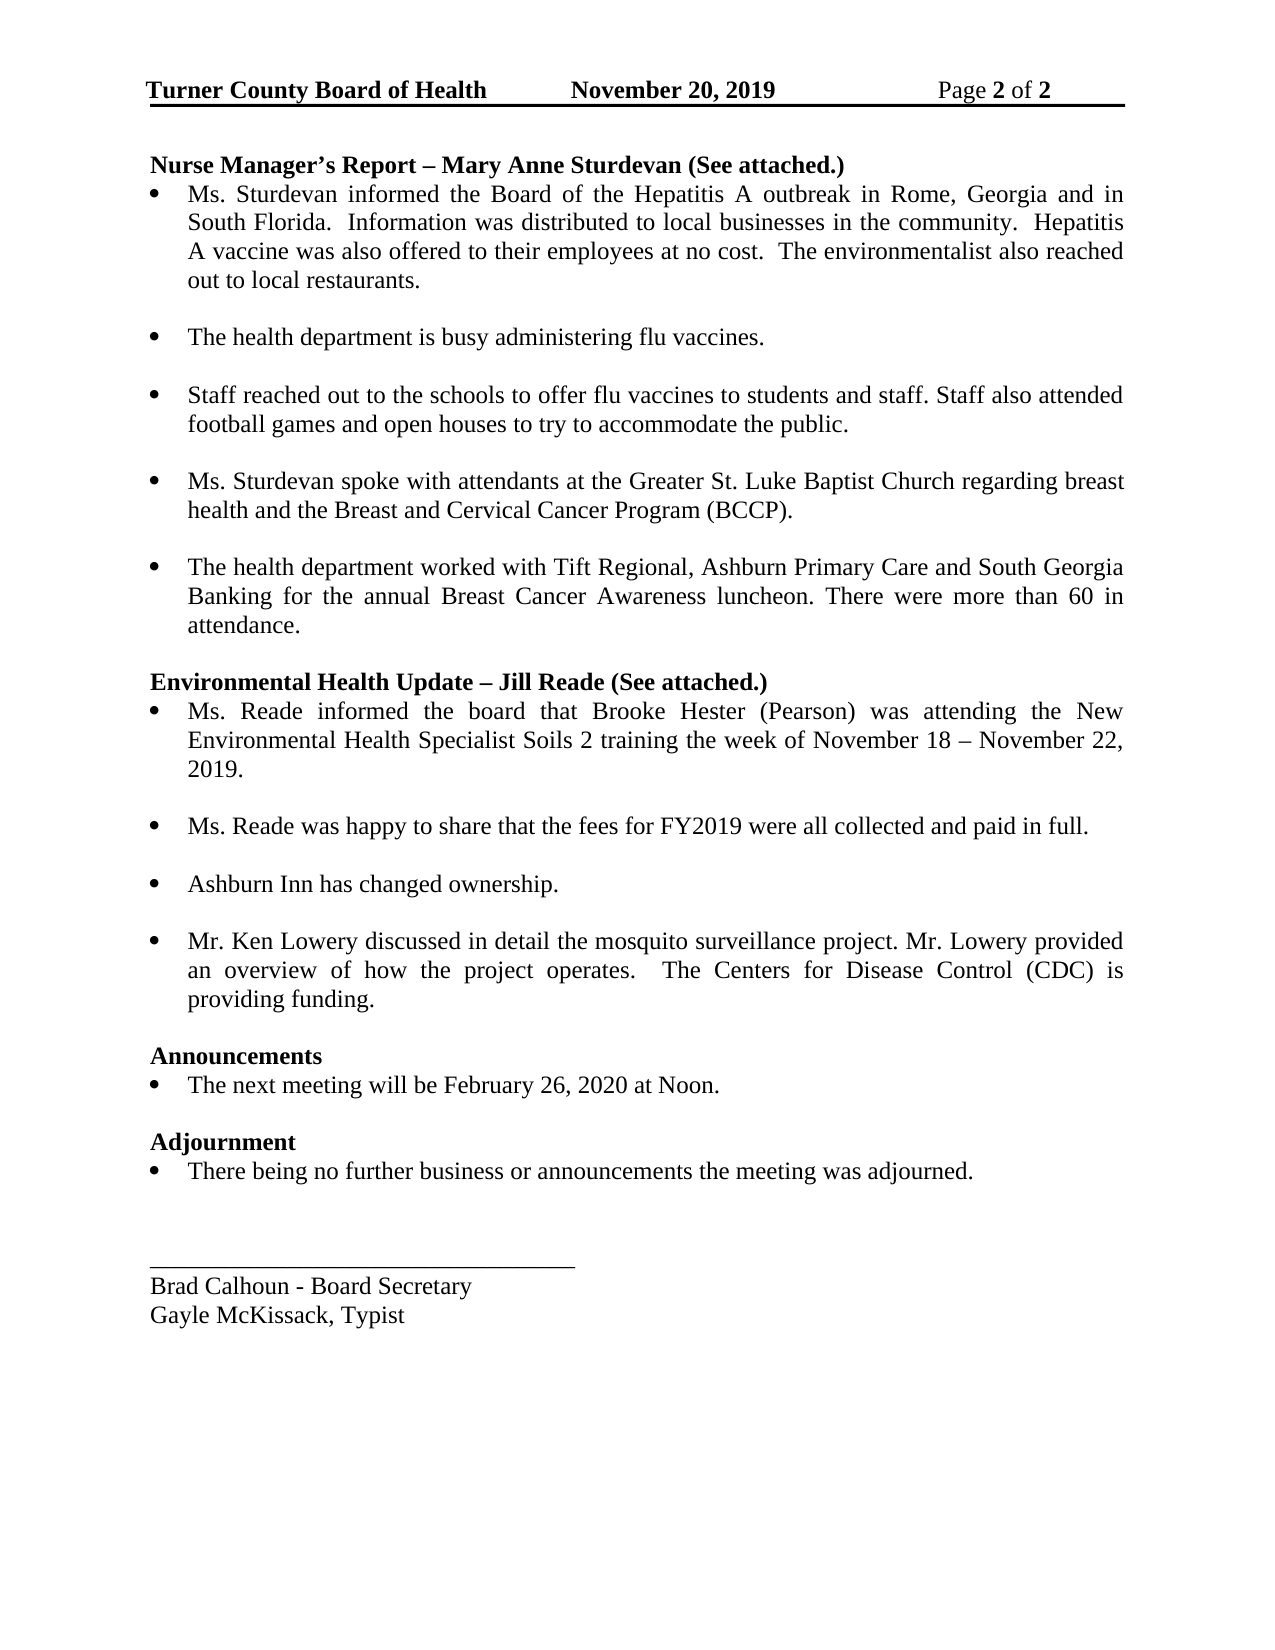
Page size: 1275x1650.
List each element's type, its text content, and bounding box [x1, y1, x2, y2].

text __________________________________ [150, 1242, 1125, 1271]
list Ms. Reade informed the board that Brooke Hester (Pearson) was attending the New Environmental Health Specialist Soils 2 training the week of November 18 – November 22, 2019. [150, 696, 1125, 782]
list Ashburn Inn has changed ownership. [150, 869, 1125, 897]
list Staff reached out to the schools to offer flu vaccines to students and staff. Staff also attended football games and open houses to try to accommodate the public. [150, 380, 1125, 437]
list Ms. Reade was happy to share that the fees for FY2019 were all collected and paid in full. [150, 811, 1125, 840]
list The health department is busy administering flu vaccines. [150, 322, 1125, 351]
text Nurse Manager’s Report – Mary Anne Sturdevan (See attached.) [150, 150, 1125, 179]
text Announcements [150, 1041, 1125, 1070]
list Mr. Ken Lowery discussed in detail the mosquito surveillance project. Mr. Lowery provided an overview of how the project operates. The Centers for Disease Control (CDC) is providing funding. [150, 926, 1125, 1012]
text Environmental Health Update – Jill Reade (See attached.) [150, 667, 1125, 696]
text Gayle McKissack, Typist [150, 1300, 1125, 1329]
list There being no further business or announcements the meeting was adjourned. [150, 1156, 1125, 1185]
list Ms. Sturdevan informed the Board of the Hepatitis A outbreak in Rome, Georgia and in South Florida. Information was distributed to local businesses in the community. Hepatitis A vaccine was also offered to their employees at no cost. The environmentalist also reached out to local restaurants. [150, 179, 1125, 294]
list The health department worked with Tift Regional, Ashburn Primary Care and South Georgia Banking for the annual Breast Cancer Awareness luncheon. There were more than 60 in attendance. [150, 552, 1125, 639]
list The next meeting will be February 26, 2020 at Noon. [150, 1070, 1125, 1099]
list Ms. Sturdevan spoke with attendants at the Greater St. Luke Baptist Church regarding breast health and the Breast and Cervical Cancer Program (BCCP). [150, 466, 1125, 524]
text Adjournment [150, 1127, 1125, 1156]
text Brad Calhoun - Board Secretary [150, 1271, 1125, 1300]
